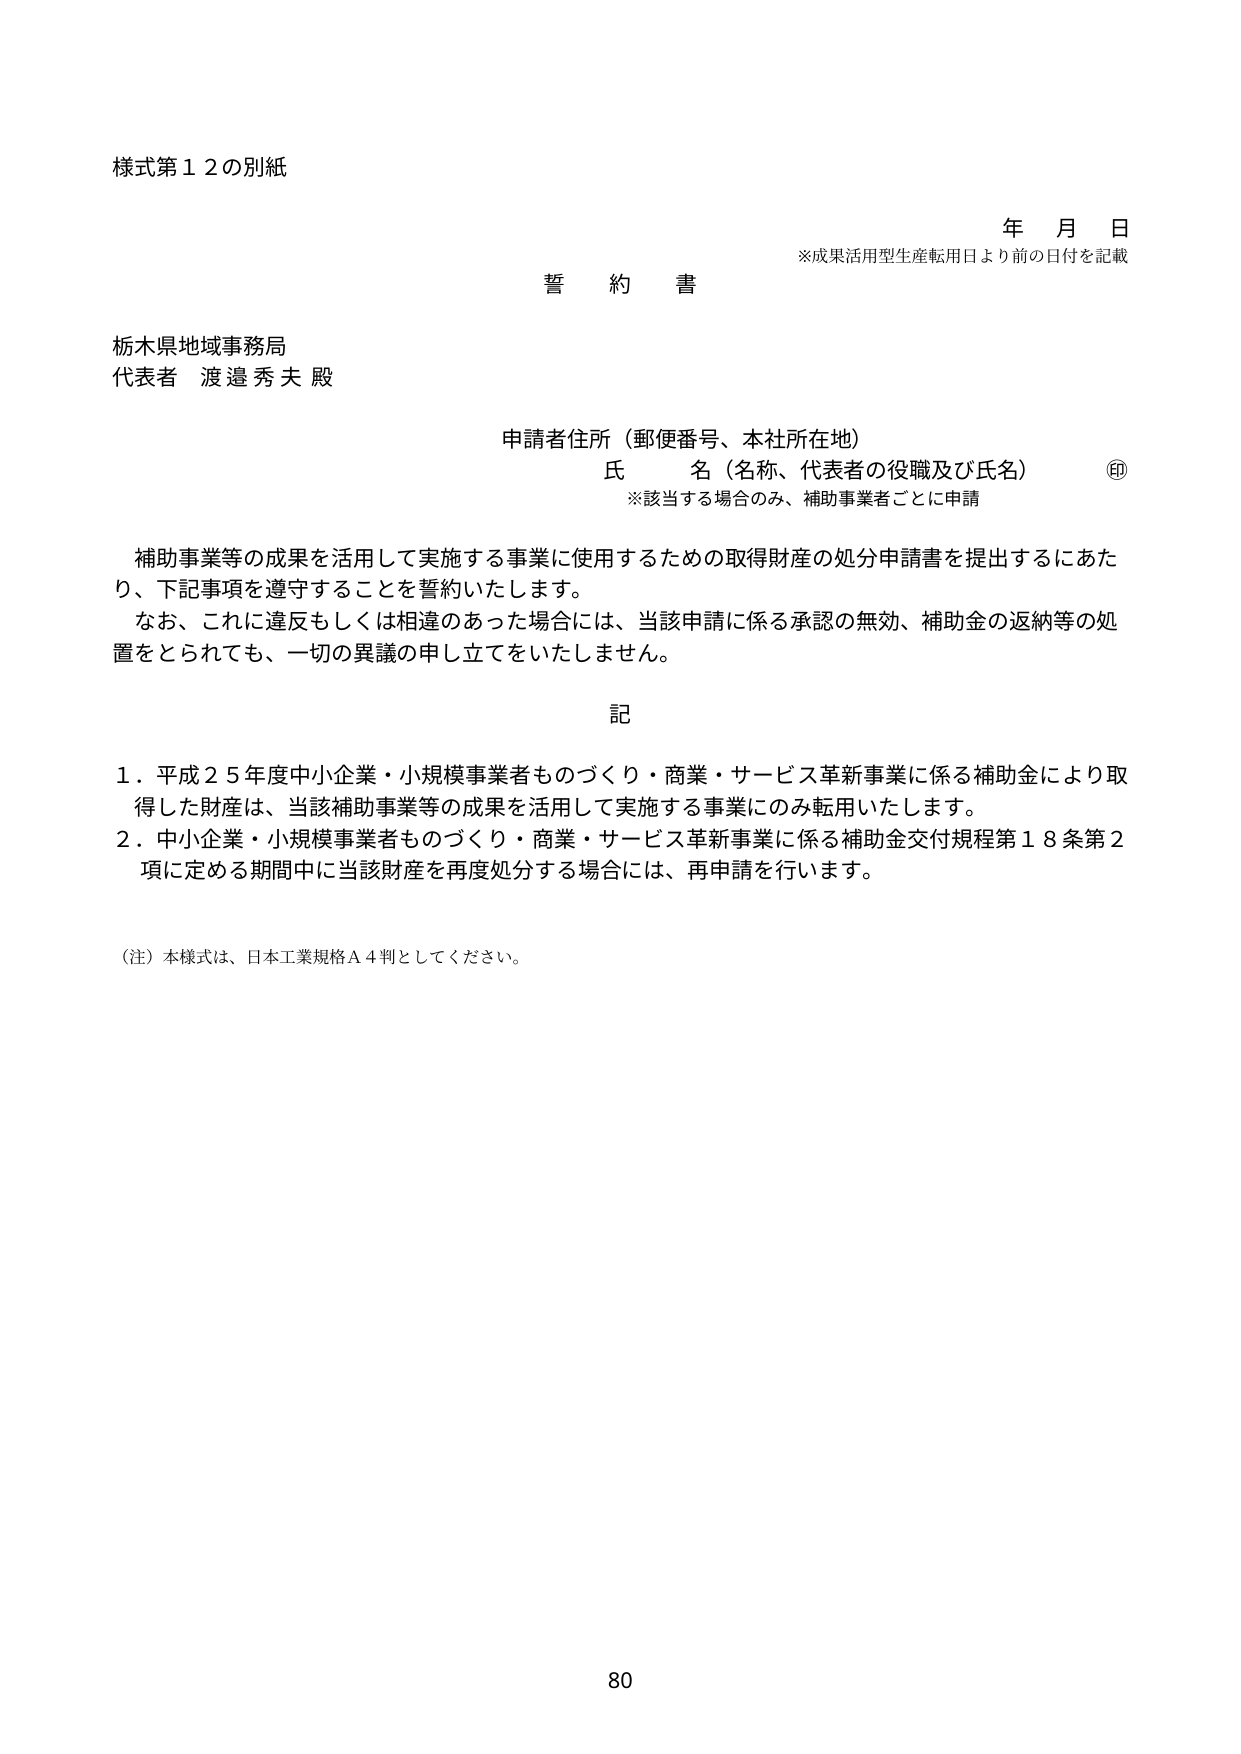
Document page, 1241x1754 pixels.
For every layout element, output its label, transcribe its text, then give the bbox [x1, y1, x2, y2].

text なお、これに違反もしくは相違のあった場合には、当該申請に係る承認の無効、補助金の返納等の処置をとられても、一切の異議の申し立てをいたしません。 [112, 604, 1128, 667]
subtitle 記 [112, 697, 1128, 729]
text 氏 名（名称、代表者の役職及び氏名） ㊞ [112, 453, 1128, 485]
text 申請者住所（郵便番号、本社所在地） [112, 422, 1128, 453]
text ２．中小企業・小規模事業者ものづくり・商業・サービス革新事業に係る補助金交付規程第１８条第２項に定める期間中に当該財産を再度処分する場合には、再申請を行います。 [112, 822, 1128, 885]
text 誓 約 書 [112, 267, 1128, 299]
text 様式第１２の別紙 [112, 150, 1128, 182]
text ※成果活用型生産転用日より前の日付を記載 [112, 243, 1128, 267]
text ※該当する場合のみ、補助事業者ごとに申請 [112, 485, 1128, 511]
text 代表者 渡 邉 秀 夫 殿 [112, 360, 1128, 392]
text 補助事業等の成果を活用して実施する事業に使用するための取得財産の処分申請書を提出するにあたり、下記事項を遵守することを誓約いたします。 [112, 541, 1128, 604]
text １．平成２５年度中小企業・小規模事業者ものづくり・商業・サービス革新事業に係る補助金により取得した財産は、当該補助事業等の成果を活用して実施する事業にのみ転用いたします。 [112, 758, 1128, 822]
text （注）本様式は、日本工業規格Ａ４判としてください。 [112, 945, 1128, 969]
text 栃木県地域事務局 [112, 329, 1128, 360]
text 年 月 日 [112, 211, 1131, 243]
